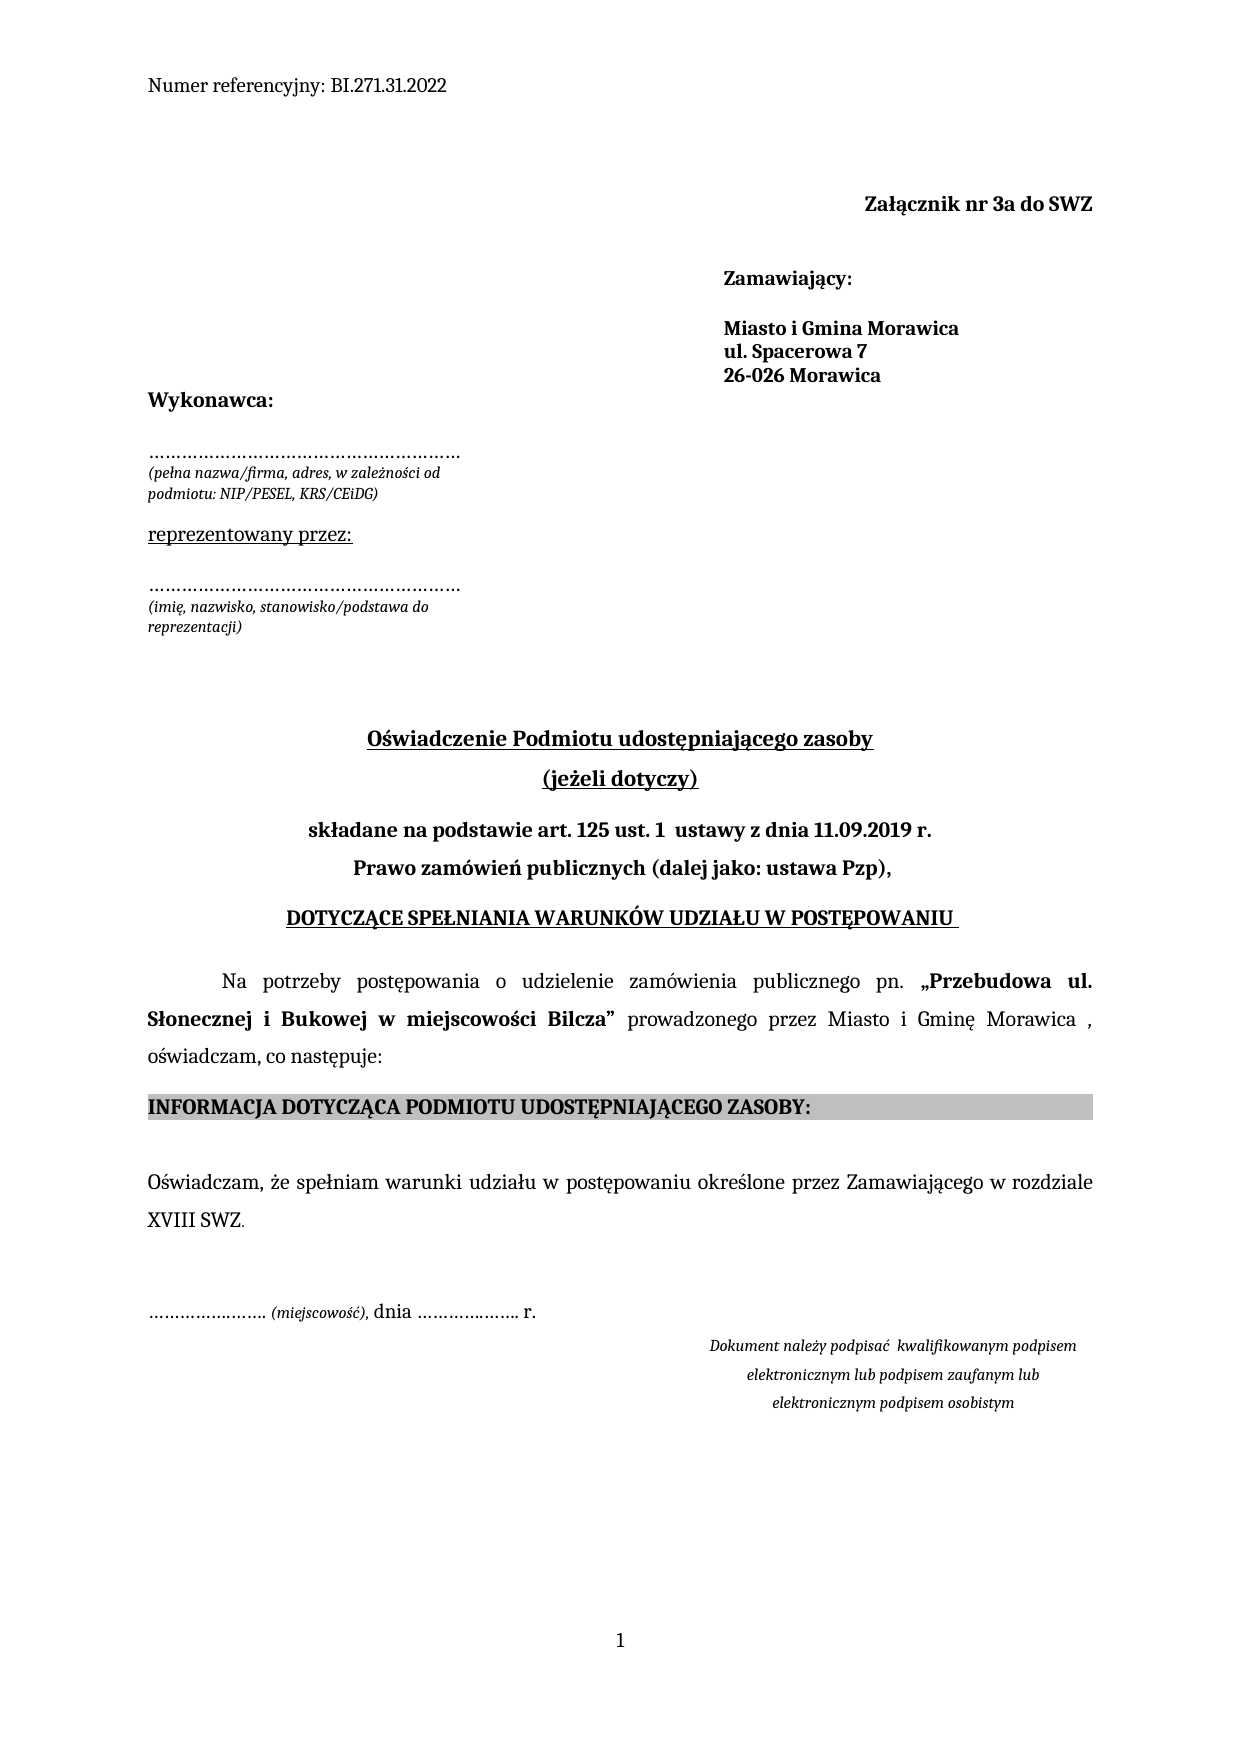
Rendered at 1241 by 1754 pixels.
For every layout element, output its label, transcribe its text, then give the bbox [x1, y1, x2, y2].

text ………………………………………………… [148, 572, 472, 597]
text Oświadczam, że spełniam warunki udziału w postępowaniu określone przez Zamawiającego w rozdziale XVIII SWZ. [148, 1170, 1093, 1233]
text Załącznik nr 3a do SWZ [694, 192, 1093, 217]
text Wykonawca: [148, 388, 1093, 413]
text (jeżeli dotyczy) [148, 766, 1093, 792]
text Dokument należy podpisać kwalifikowanym podpisem elektronicznym lub podpisem zaufanym lub elektronicznym podpisem osobistym [694, 1336, 1093, 1413]
text Na potrzeby postępowania o udzielenie zamówienia publicznego pn. „Przebudowa ul. Słonecznej i Bukowej w miejscowości Bilcza” prowadzonego przez Miasto i Gminę Morawica , oświadczam, co następuje: [148, 968, 1093, 1069]
text (pełna nazwa/firma, adres, w zależności od podmiotu: NIP/PESEL, KRS/CEiDG) [148, 464, 472, 503]
text ………………………………………………… [148, 438, 472, 464]
text DOTYCZĄCE SPEŁNIANIA WARUNKÓW UDZIAŁU W POSTĘPOWANIU [148, 906, 1093, 931]
text (imię, nazwisko, stanowisko/podstawa do reprezentacji) [148, 597, 472, 637]
text …………….……. (miejscowość), dnia ………….……. r. [148, 1300, 1093, 1324]
text Miasto i Gmina Morawica [723, 316, 1093, 340]
text Oświadczenie Podmiotu udostępniającego zasoby [148, 726, 1093, 752]
text Prawo zamówień publicznych (dalej jako: ustawa Pzp), [148, 855, 1093, 881]
text INFORMACJA DOTYCZĄCA PODMIOTU UDOSTĘPNIAJĄCEGO ZASOBY: [148, 1094, 1093, 1120]
text reprezentowany przez: [148, 522, 1093, 547]
text 26-026 Morawica [723, 364, 1093, 388]
text Zamawiający: [650, 266, 1093, 290]
text ul. Spacerowa 7 [723, 340, 1093, 364]
text składane na podstawie art. 125 ust. 1 ustawy z dnia 11.09.2019 r. [148, 818, 1093, 843]
